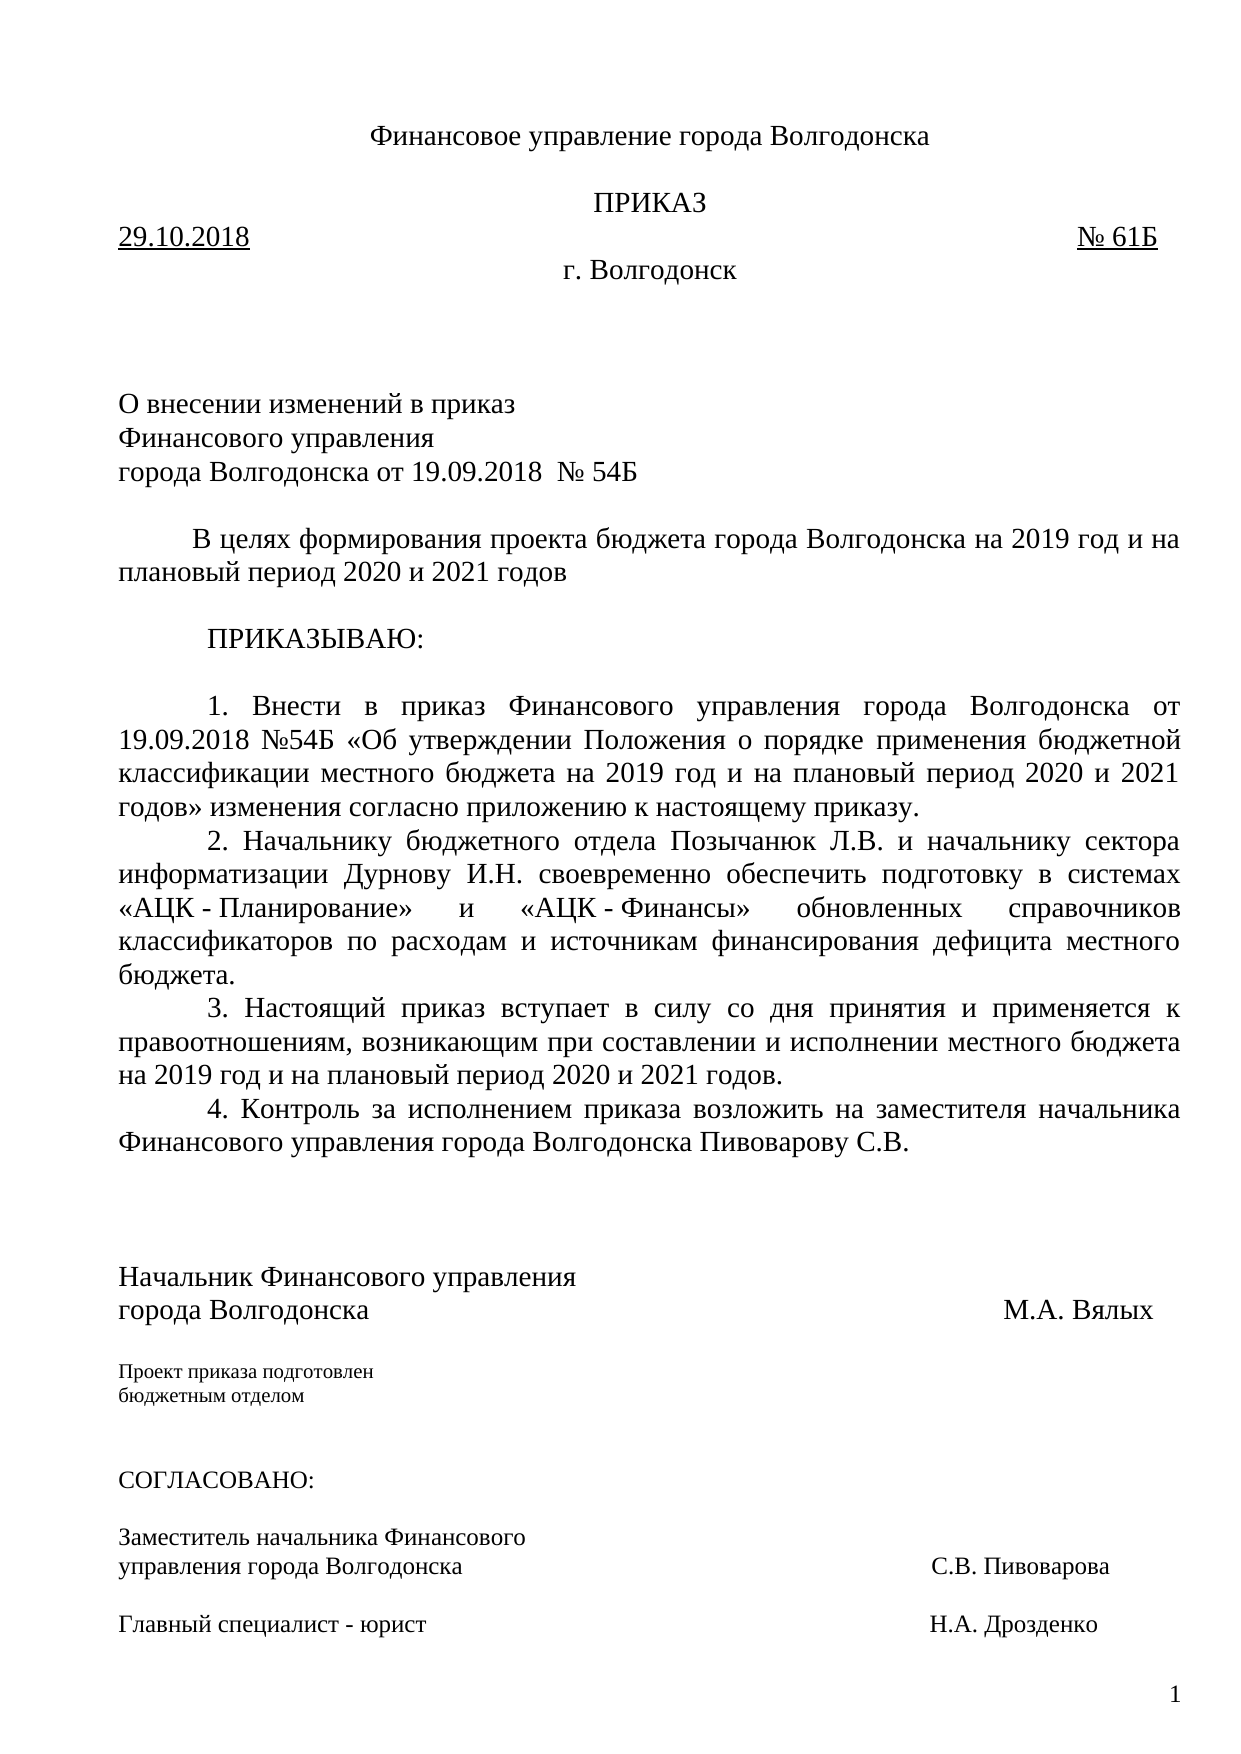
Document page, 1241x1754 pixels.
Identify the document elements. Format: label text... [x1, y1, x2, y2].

text 2. Начальнику бюджетного отдела Позычанюк Л.В. и начальнику сектора информатизации Дурнову И.Н. своевременно обеспечить подготовку в системах «АЦК - Планирование» и «АЦК - Финансы» обновленных справочников классификаторов по расходам и источникам финансирования дефицита местного бюджета. [118, 823, 1181, 990]
text 4. Контроль за исполнением приказа возложить на заместителя начальника Финансового управления города Волгодонска Пивоварову С.В. [118, 1091, 1181, 1158]
subtitle Финансовое управление города Волгодонска [118, 118, 1181, 152]
subtitle 29.10.2018 № 61Б [118, 219, 1181, 252]
text Проект приказа подготовлен [118, 1359, 1181, 1383]
text 3. Настоящий приказ вступает в силу со дня принятия и применяется к правоотношениям, возникающим при составлении и исполнении местного бюджета на 2019 год и на плановый период 2020 и 2021 годов. [118, 990, 1181, 1091]
text города Волгодонска М.А. Вялых [118, 1292, 1181, 1326]
text бюджетным отделом [118, 1383, 1181, 1407]
text Главный специалист - юрист Н.А. Дрозденко [118, 1609, 1181, 1637]
text Финансового управления [118, 420, 1181, 454]
text г. Волгодонск [118, 252, 1181, 286]
subtitle ПРИКАЗ [118, 185, 1181, 219]
text О внесении изменений в приказ [118, 387, 1181, 420]
text управления города Волгодонска С.В. Пивоварова [118, 1551, 1181, 1580]
text города Волгодонска от 19.09.2018 № 54Б [118, 454, 1181, 487]
text Заместитель начальника Финансового [118, 1522, 1181, 1551]
text ПРИКАЗЫВАЮ: [118, 621, 1181, 655]
text В целях формирования проекта бюджета города Волгодонска на 2019 год и на плановый период 2020 и 2021 годов [118, 521, 1181, 588]
text Начальник Финансового управления [118, 1259, 1181, 1292]
text 1. Внести в приказ Финансового управления города Волгодонска от 19.09.2018 №54Б «Об утверждении Положения о порядке применения бюджетной классификации местного бюджета на 2019 год и на плановый период 2020 и 2021 годов» изменения согласно приложению к настоящему приказу. [118, 688, 1181, 823]
text СОГЛАСОВАНО: [118, 1465, 1181, 1494]
